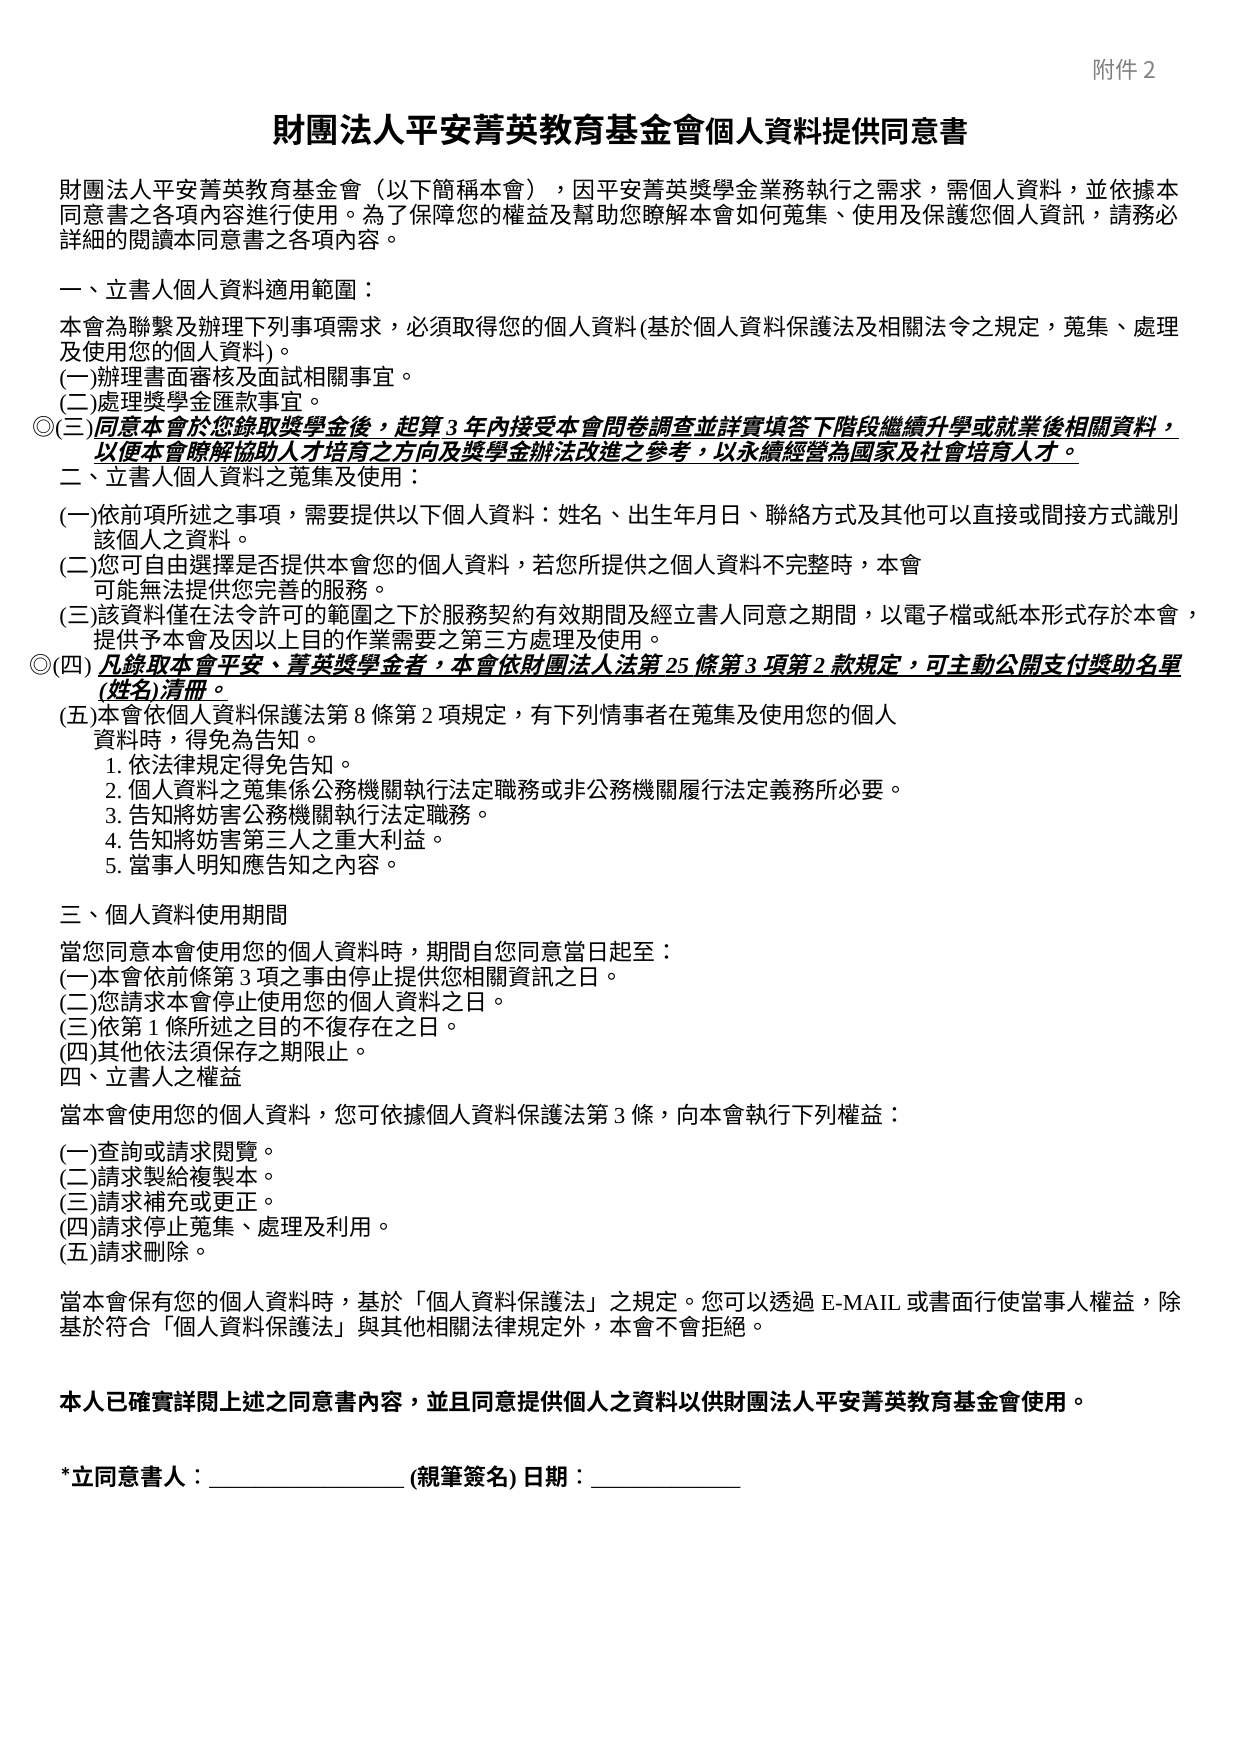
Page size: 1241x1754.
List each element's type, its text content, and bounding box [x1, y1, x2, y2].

text 四、立書人之權益 [59, 1066, 1181, 1091]
text 一、立書人個人資料適用範圍： [59, 278, 1181, 303]
text ◎(四) 凡錄取本會平安、菁英獎學金者，本會依財團法人法第25條第3項第2款規定，可主動公開支付獎助名單 (姓名)清冊。 [29, 653, 1181, 703]
text 當您同意本會使用您的個人資料時，期間自您同意當日起至： [59, 941, 1181, 966]
text (二)處理獎學金匯款事宜。 [59, 391, 1181, 416]
text 2. 個人資料之蒐集係公務機關執行法定職務或非公務機關履行法定義務所必要。 [105, 778, 1181, 803]
text 3. 告知將妨害公務機關執行法定職務。 [105, 803, 1181, 828]
text 資料時，得免為告知。 [59, 728, 1181, 753]
text 財團法人平安菁英教育基金會個人資料提供同意書 [59, 103, 1181, 152]
text (五)本會依個人資料保護法第8 條第2 項規定，有下列情事者在蒐集及使用您的個人 [59, 703, 1181, 728]
text 三、個人資料使用期間 [59, 903, 1181, 928]
text ◎(三)同意本會於您錄取獎學金後，起算3年內接受本會問卷調查並詳實填答下階段繼續升學或就業後相關資料，以便本會瞭解協助人才培育之方向及獎學金辦法改進之參考，以永續經營為國家及社會培育人才。 [32, 416, 1181, 466]
text (三)依第1 條所述之目的不復存在之日。 [59, 1016, 1181, 1041]
text 財團法人平安菁英教育基金會（以下簡稱本會），因平安菁英獎學金業務執行之需求，需個人資料，並依據本同意書之各項內容進行使用。為了保障您的權益及幫助您瞭解本會如何蒐集、使用及保護您個人資訊，請務必詳細的閱讀本同意書之各項內容。 [59, 178, 1181, 253]
text (一)依前項所述之事項，需要提供以下個人資料：姓名、出生年月日、聯絡方式及其他可以直接或間接方式識別該個人之資料。 [59, 503, 1181, 553]
text 當本會保有您的個人資料時，基於「個人資料保護法」之規定。您可以透過E-MAIL或書面行使當事人權益，除基於符合「個人資料保護法」與其他相關法律規定外，本會不會拒絕。 [59, 1291, 1181, 1341]
text 4. 告知將妨害第三人之重大利益。 [105, 828, 1181, 853]
text (一)辦理書面審核及面試相關事宜。 [59, 366, 1181, 391]
text 1. 依法律規定得免告知。 [105, 753, 1181, 778]
text 5. 當事人明知應告知之內容。 [105, 853, 1181, 878]
text 可能無法提供您完善的服務。 [59, 578, 1181, 603]
text (四)請求停止蒐集、處理及利用。 [59, 1216, 1181, 1241]
text (三)該資料僅在法令許可的範圍之下於服務契約有效期間及經立書人同意之期間，以電子檔或紙本形式存於本會，提供予本會及因以上目的作業需要之第三方處理及使用。 [59, 603, 1181, 653]
text (五)請求刪除。 [59, 1241, 1181, 1266]
text *立同意書人：_________________ (親筆簽名) 日期：_____________ [59, 1466, 1181, 1491]
text (一)查詢或請求閱覽。 [59, 1141, 1181, 1166]
text 本會為聯繫及辦理下列事項需求，必須取得您的個人資料(基於個人資料保護法及相關法令之規定，蒐集、處理及使用您的個人資料)。 [59, 316, 1181, 366]
text (一)本會依前條第3 項之事由停止提供您相關資訊之日。 [59, 966, 1181, 991]
text (二)您可自由選擇是否提供本會您的個人資料，若您所提供之個人資料不完整時，本會 [59, 553, 1181, 578]
text (四)其他依法須保存之期限止。 [59, 1041, 1181, 1066]
text (二)請求製給複製本。 [59, 1166, 1181, 1191]
text 當本會使用您的個人資料，您可依據個人資料保護法第3 條，向本會執行下列權益： [59, 1103, 1181, 1128]
text 本人已確實詳閱上述之同意書內容，並且同意提供個人之資料以供財團法人平安菁英教育基金會使用。 [59, 1391, 1181, 1416]
text (三)請求補充或更正。 [59, 1191, 1181, 1216]
text 二、立書人個人資料之蒐集及使用： [59, 466, 1181, 491]
text (二)您請求本會停止使用您的個人資料之日。 [59, 991, 1181, 1016]
